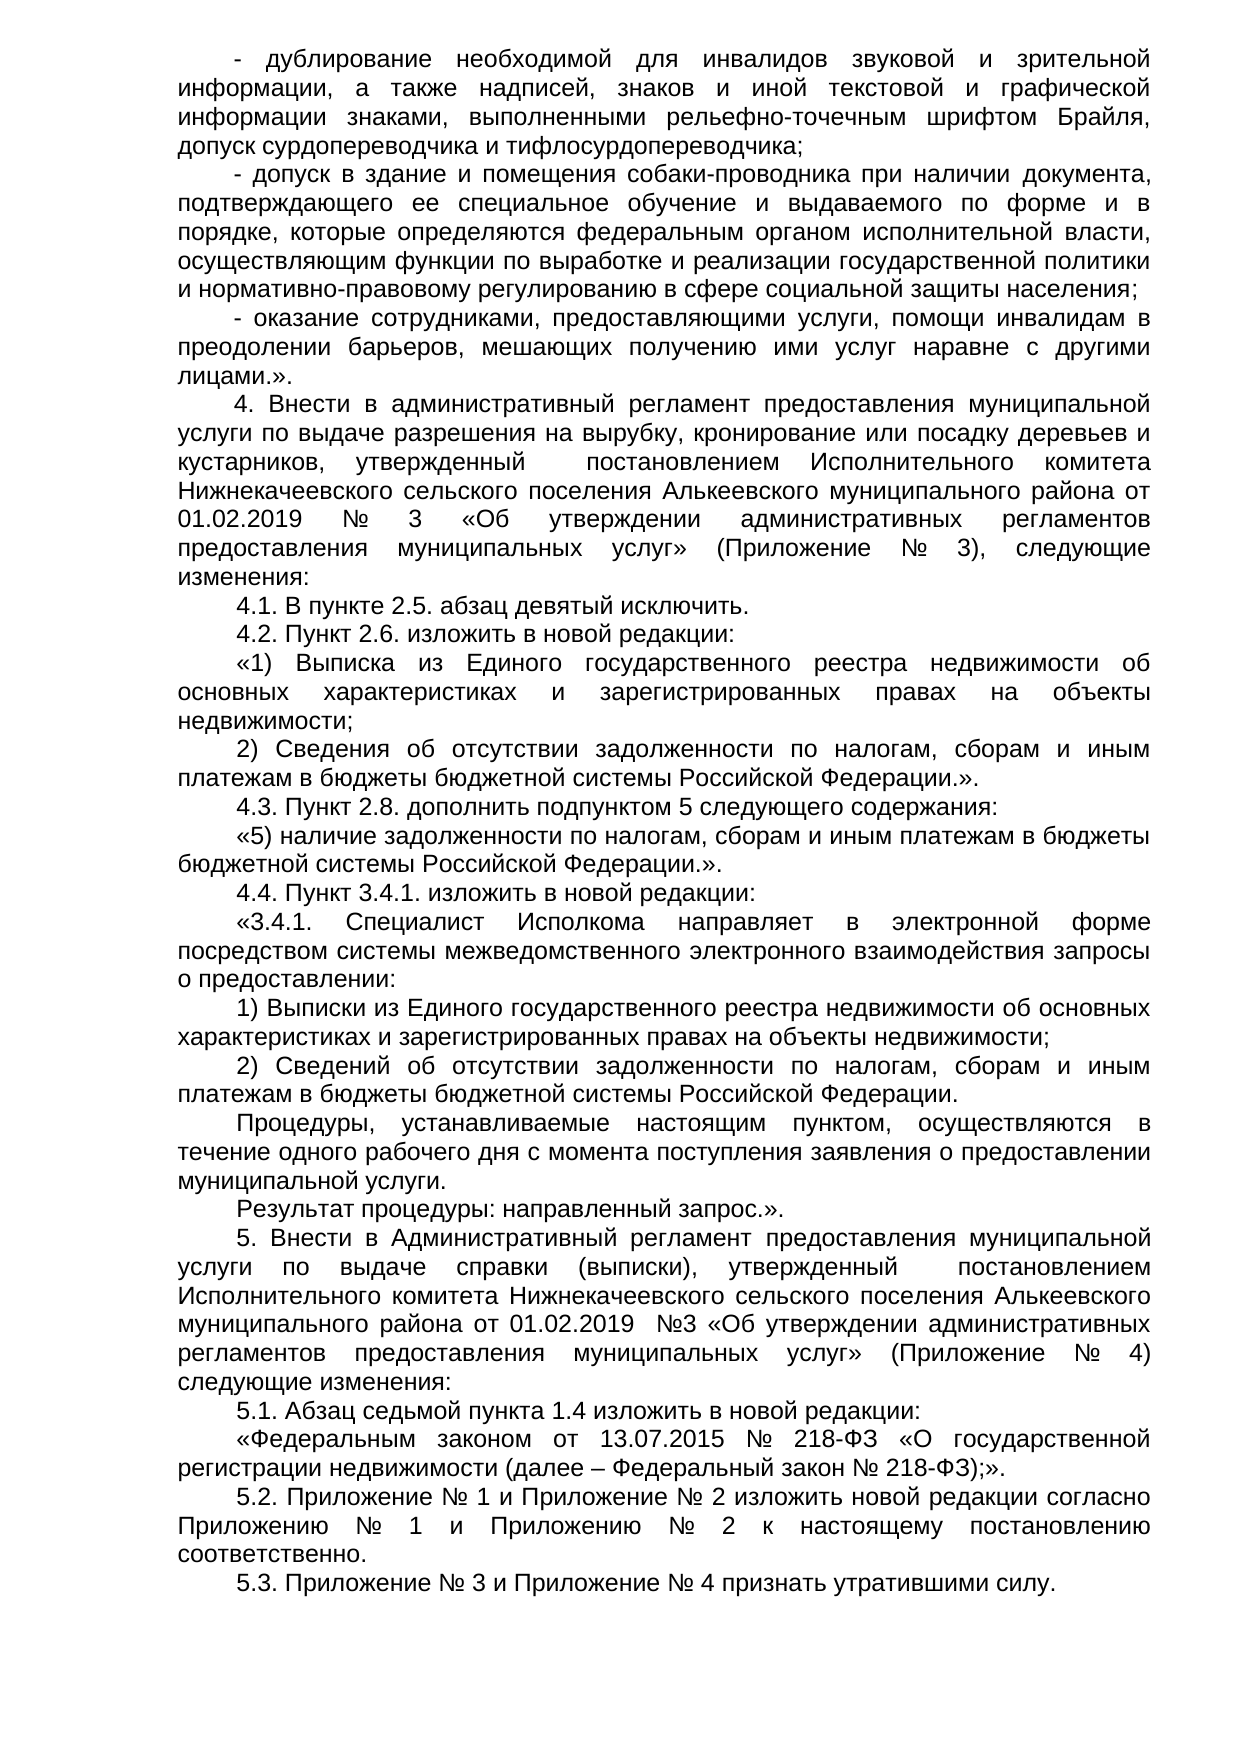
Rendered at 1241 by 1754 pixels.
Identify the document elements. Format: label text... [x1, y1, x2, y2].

text 4.2. Пункт 2.6. изложить в новой редакции: [177, 619, 1152, 648]
text 5.3. Приложение № 3 и Приложение № 4 признать утратившими силу. [177, 1568, 1152, 1597]
text Результат процедуры: направленный запрос.». [177, 1194, 1152, 1223]
text «5) наличие задолженности по налогам, сборам и иным платежам в бюджеты бюджетной системы Российской Федерации.». [177, 821, 1152, 878]
text «1) Выписка из Единого государственного реестра недвижимости об основных характеристиках и зарегистрированных правах на объекты недвижимости; [177, 648, 1152, 734]
text - дублирование необходимой для инвалидов звуковой и зрительной информации, а также надписей, знаков и иной текстовой и графической информации знаками, выполненными рельефно-точечным шрифтом Брайля, допуск сурдопереводчика и тифлосурдопереводчика; [177, 44, 1152, 159]
text 5. Внести в Административный регламент предоставления муниципальной услуги по выдаче справки (выписки), утвержденный постановлением Исполнительного комитета Нижнекачеевского сельского поселения Алькеевского муниципального района от 01.02.2019 №3 «Об утверждении административных регламентов предоставления муниципальных услуг» (Приложение № 4) следующие изменения: [177, 1223, 1152, 1396]
text «Федеральным законом от 13.07.2015 № 218-ФЗ «О государственной регистрации недвижимости (далее – Федеральный закон № 218-ФЗ);». [177, 1424, 1152, 1482]
text 1) Выписки из Единого государственного реестра недвижимости об основных характеристиках и зарегистрированных правах на объекты недвижимости; [177, 993, 1152, 1051]
text 5.1. Абзац седьмой пункта 1.4 изложить в новой редакции: [177, 1396, 1152, 1424]
text 4.4. Пункт 3.4.1. изложить в новой редакции: [177, 878, 1152, 907]
text - допуск в здание и помещения собаки-проводника при наличии документа, подтверждающего ее специальное обучение и выдаваемого по форме и в порядке, которые определяются федеральным органом исполнительной власти, осуществляющим функции по выработке и реализации государственной политики и нормативно-правовому регулированию в сфере социальной защиты населения; [177, 159, 1152, 303]
text Процедуры, устанавливаемые настоящим пунктом, осуществляются в течение одного рабочего дня с момента поступления заявления о предоставлении муниципальной услуги. [177, 1108, 1152, 1194]
text 4.3. Пункт 2.8. дополнить подпунктом 5 следующего содержания: [177, 792, 1152, 821]
text - оказание сотрудниками, предоставляющими услуги, помощи инвалидам в преодолении барьеров, мешающих получению ими услуг наравне с другими лицами.». [177, 303, 1152, 389]
text 4.1. В пункте 2.5. абзац девятый исключить. [177, 591, 1152, 619]
text 4. Внести в административный регламент предоставления муниципальной услуги по выдаче разрешения на вырубку, кронирование или посадку деревьев и кустарников, утвержденный постановлением Исполнительного комитета Нижнекачеевского сельского поселения Алькеевского муниципального района от 01.02.2019 № 3 «Об утверждении административных регламентов предоставления муниципальных услуг» (Приложение № 3), следующие изменения: [177, 389, 1152, 591]
text 2) Сведений об отсутствии задолженности по налогам, сборам и иным платежам в бюджеты бюджетной системы Российской Федерации. [177, 1051, 1152, 1108]
text 5.2. Приложение № 1 и Приложение № 2 изложить новой редакции согласно Приложению № 1 и Приложению № 2 к настоящему постановлению соответственно. [177, 1482, 1152, 1568]
text 2) Сведения об отсутствии задолженности по налогам, сборам и иным платежам в бюджеты бюджетной системы Российской Федерации.». [177, 734, 1152, 792]
text «3.4.1. Специалист Исполкома направляет в электронной форме посредством системы межведомственного электронного взаимодействия запросы о предоставлении: [177, 907, 1152, 993]
